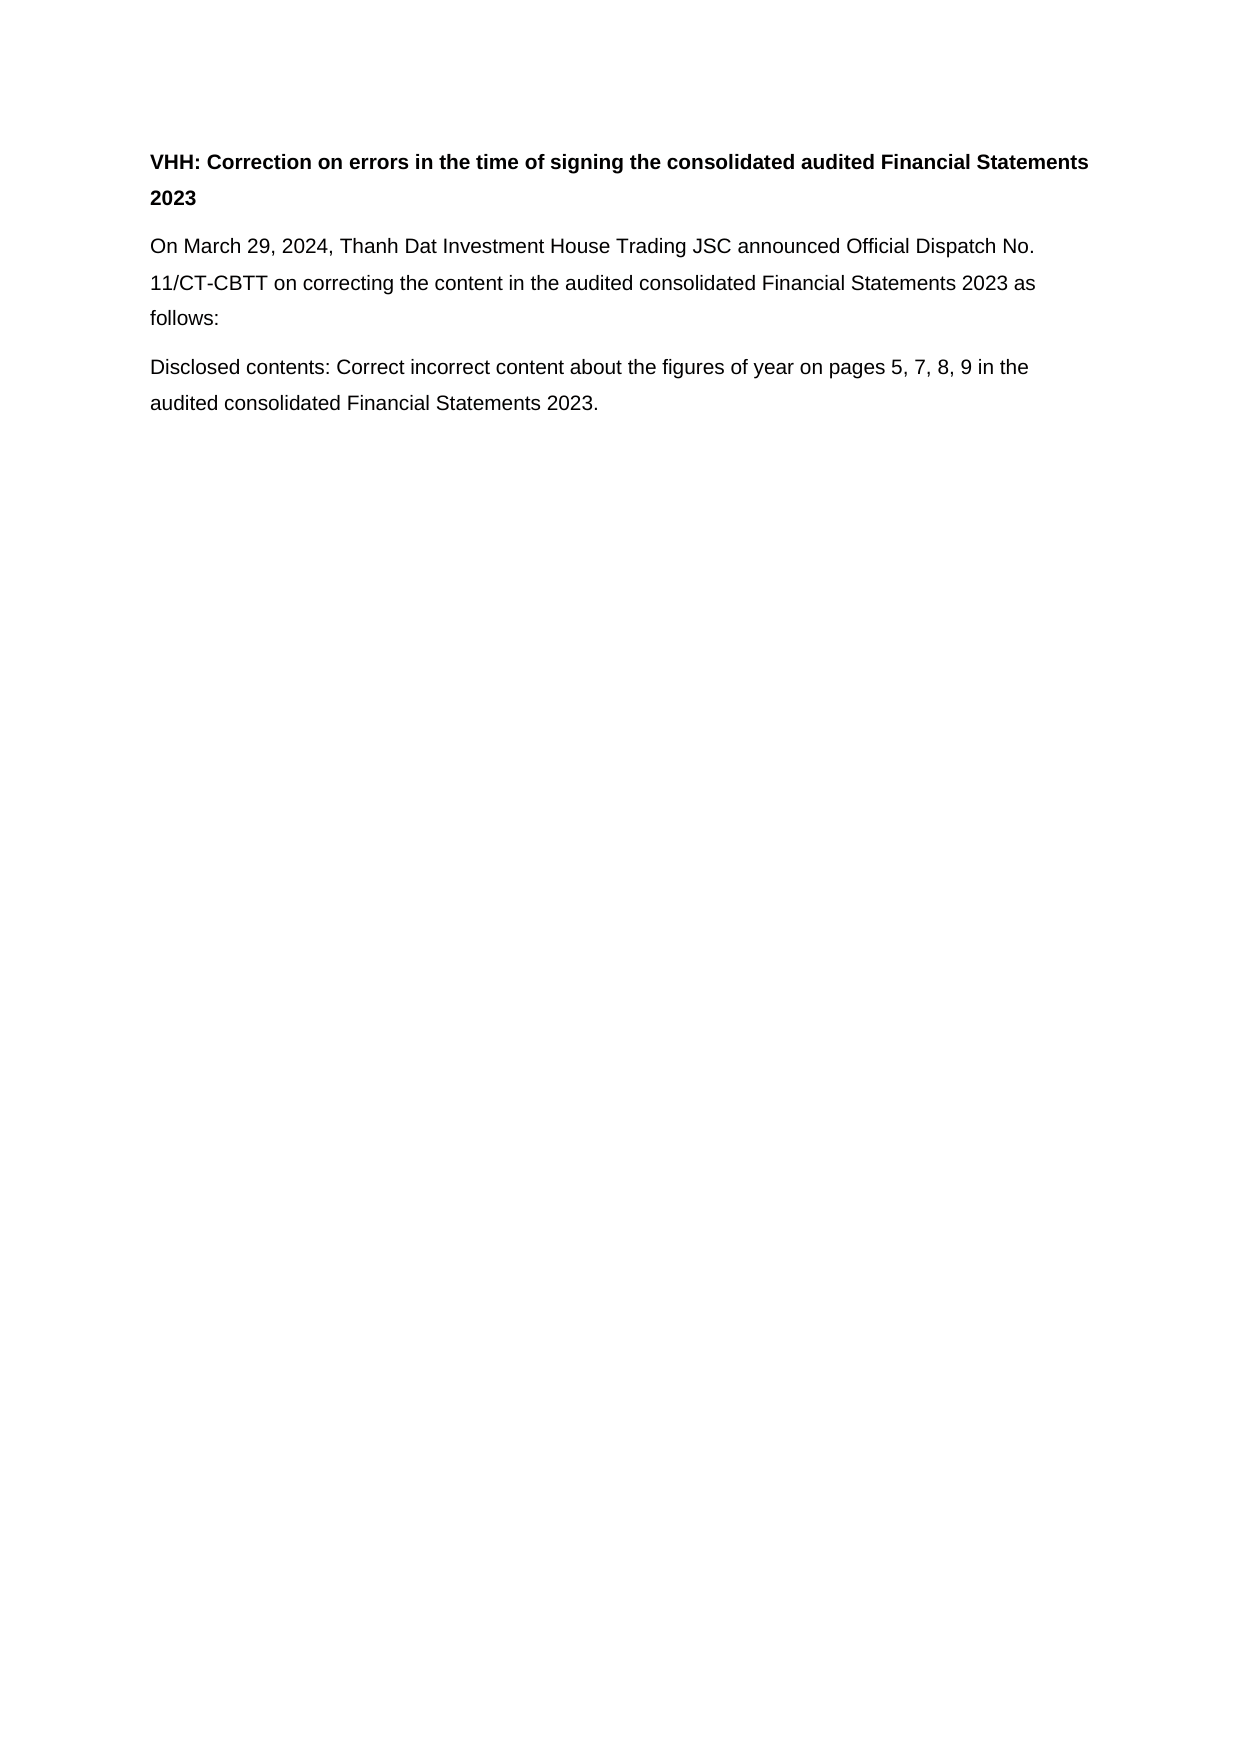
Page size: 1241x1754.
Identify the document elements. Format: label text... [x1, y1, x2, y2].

text VHH: Correction on errors in the time of signing the consolidated audited Financial Statements 2023 [150, 150, 1090, 210]
text On March 29, 2024, Thanh Dat Investment House Trading JSC announced Official Dispatch No. 11/CT-CBTT on correcting the content in the audited consolidated Financial Statements 2023 as follows: [150, 234, 1090, 330]
text Disclosed contents: Correct incorrect content about the figures of year on pages 5, 7, 8, 9 in the audited consolidated Financial Statements 2023. [150, 355, 1090, 414]
